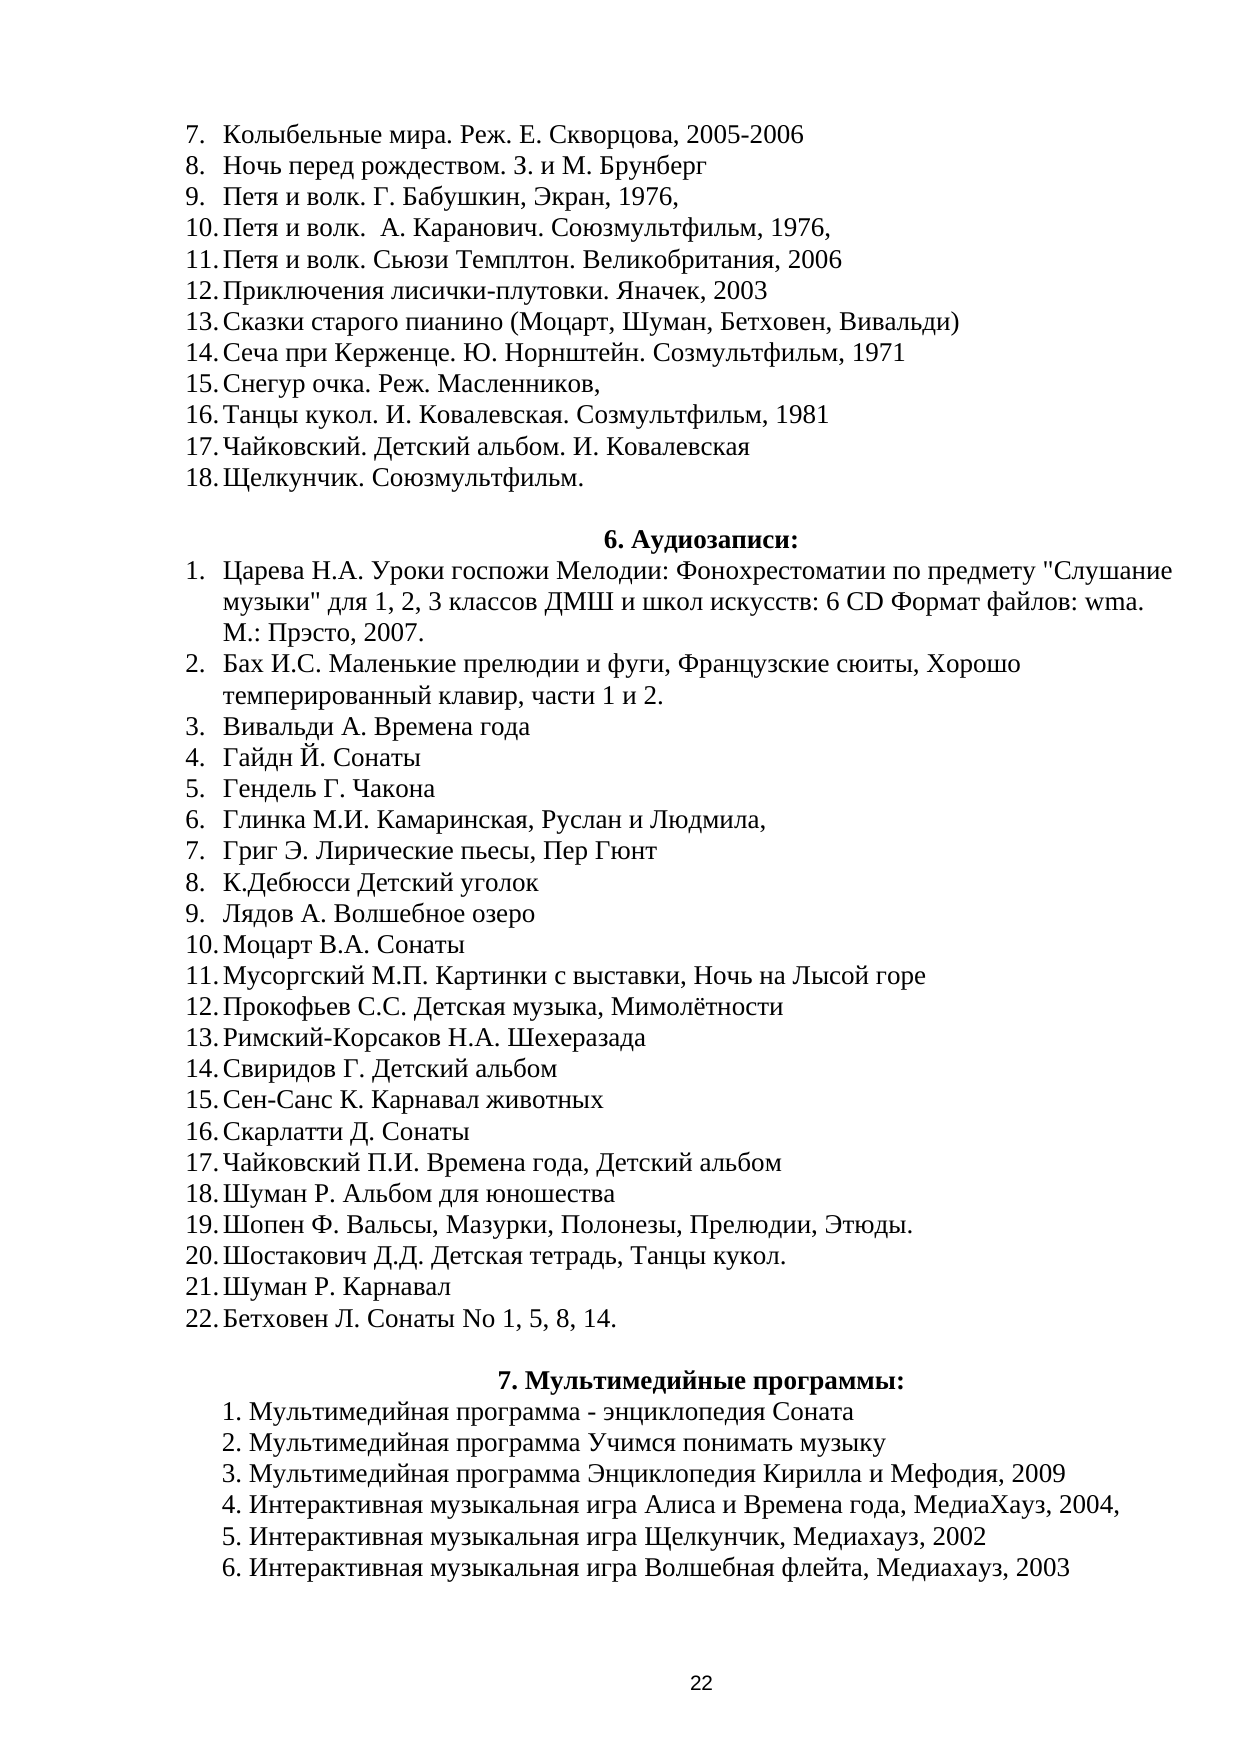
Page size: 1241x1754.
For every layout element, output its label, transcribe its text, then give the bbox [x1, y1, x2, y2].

list К.Дебюсси Детский уголок [185, 866, 1181, 897]
text 1. Мультимедийная программа - энциклопедия Соната [148, 1395, 1181, 1426]
list Шопен Ф. Вальсы, Мазурки, Полонезы, Прелюдии, Этюды. [185, 1208, 1181, 1239]
list Римский-Корсаков Н.А. Шехеразада [185, 1021, 1181, 1052]
list Скарлатти Д. Сонаты [185, 1115, 1181, 1146]
list Танцы кукол. И. Ковалевская. Созмультфильм, 1981 [185, 398, 1181, 429]
list Шуман Р. Карнавал [185, 1271, 1181, 1302]
list Шостакович Д.Д. Детская тетрадь, Танцы кукол. [185, 1239, 1181, 1271]
text 6. Интерактивная музыкальная игра Волшебная флейта, Медиахауз, 2003 [148, 1551, 1181, 1582]
list Колыбельные мира. Реж. Е. Скворцова, 2005-2006 [185, 118, 1181, 149]
list Ночь перед рождеством. З. и М. Брунберг [185, 149, 1181, 180]
list Снегур очка. Реж. Масленников, [185, 367, 1181, 398]
list Вивальди А. Времена года [185, 710, 1181, 741]
list Лядов А. Волшебное озеро [185, 897, 1181, 928]
list Сеча при Керженце. Ю. Норнштейн. Созмультфильм, 1971 [185, 336, 1181, 367]
list Петя и волк. Сьюзи Темплтон. Великобритания, 2006 [185, 243, 1181, 274]
list Сказки старого пианино (Моцарт, Шуман, Бетховен, Вивальди) [185, 305, 1181, 336]
list Мусоргский М.П. Картинки с выставки, Ночь на Лысой горе [185, 959, 1181, 990]
list Приключения лисички-плутовки. Яначек, 2003 [185, 274, 1181, 305]
text 7. Мультимедийные программы: [148, 1364, 1181, 1395]
list Глинка М.И. Камаринская, Руслан и Людмила, [185, 803, 1181, 834]
list Чайковский. Детский альбом. И. Ковалевская [185, 429, 1181, 461]
list Шуман Р. Альбом для юношества [185, 1177, 1181, 1208]
list Гайдн Й. Сонаты [185, 741, 1181, 772]
text 6. Аудиозаписи: [148, 523, 1181, 554]
text 4. Интерактивная музыкальная игра Алиса и Времена года, МедиаХауз, 2004, [148, 1488, 1181, 1520]
list Прокофьев С.С. Детская музыка, Мимолётности [185, 990, 1181, 1021]
list Сен-Санс К. Карнавал животных [185, 1084, 1181, 1115]
text 3. Мультимедийная программа Энциклопедия Кирилла и Мефодия, 2009 [148, 1457, 1181, 1488]
list Щелкунчик. Союзмультфильм. [185, 461, 1181, 492]
list Бетховен Л. Сонаты No 1, 5, 8, 14. [185, 1302, 1181, 1333]
list Григ Э. Лирические пьесы, Пер Гюнт [185, 834, 1181, 866]
list Царева Н.А. Уроки госпожи Мелодии: Фонохрестоматии по предмету "Слушание музыки" для 1, 2, 3 классов ДМШ и школ искусств: 6 CD Формат файлов: wma. М.: Прэсто, 2007. [185, 554, 1181, 648]
list Моцарт В.А. Сонаты [185, 928, 1181, 959]
list Чайковский П.И. Времена года, Детский альбом [185, 1146, 1181, 1177]
list Петя и волк. А. Каранович. Союзмультфильм, 1976, [185, 212, 1181, 243]
text 5. Интерактивная музыкальная игра Щелкунчик, Медиахауз, 2002 [148, 1520, 1181, 1551]
list Петя и волк. Г. Бабушкин, Экран, 1976, [185, 180, 1181, 212]
list Свиридов Г. Детский альбом [185, 1052, 1181, 1084]
list Бах И.С. Маленькие прелюдии и фуги, Французские сюиты, Хорошо темперированный клавир, части 1 и 2. [185, 648, 1181, 710]
list Гендель Г. Чакона [185, 772, 1181, 803]
text 2. Мультимедийная программа Учимся понимать музыку [148, 1426, 1181, 1457]
